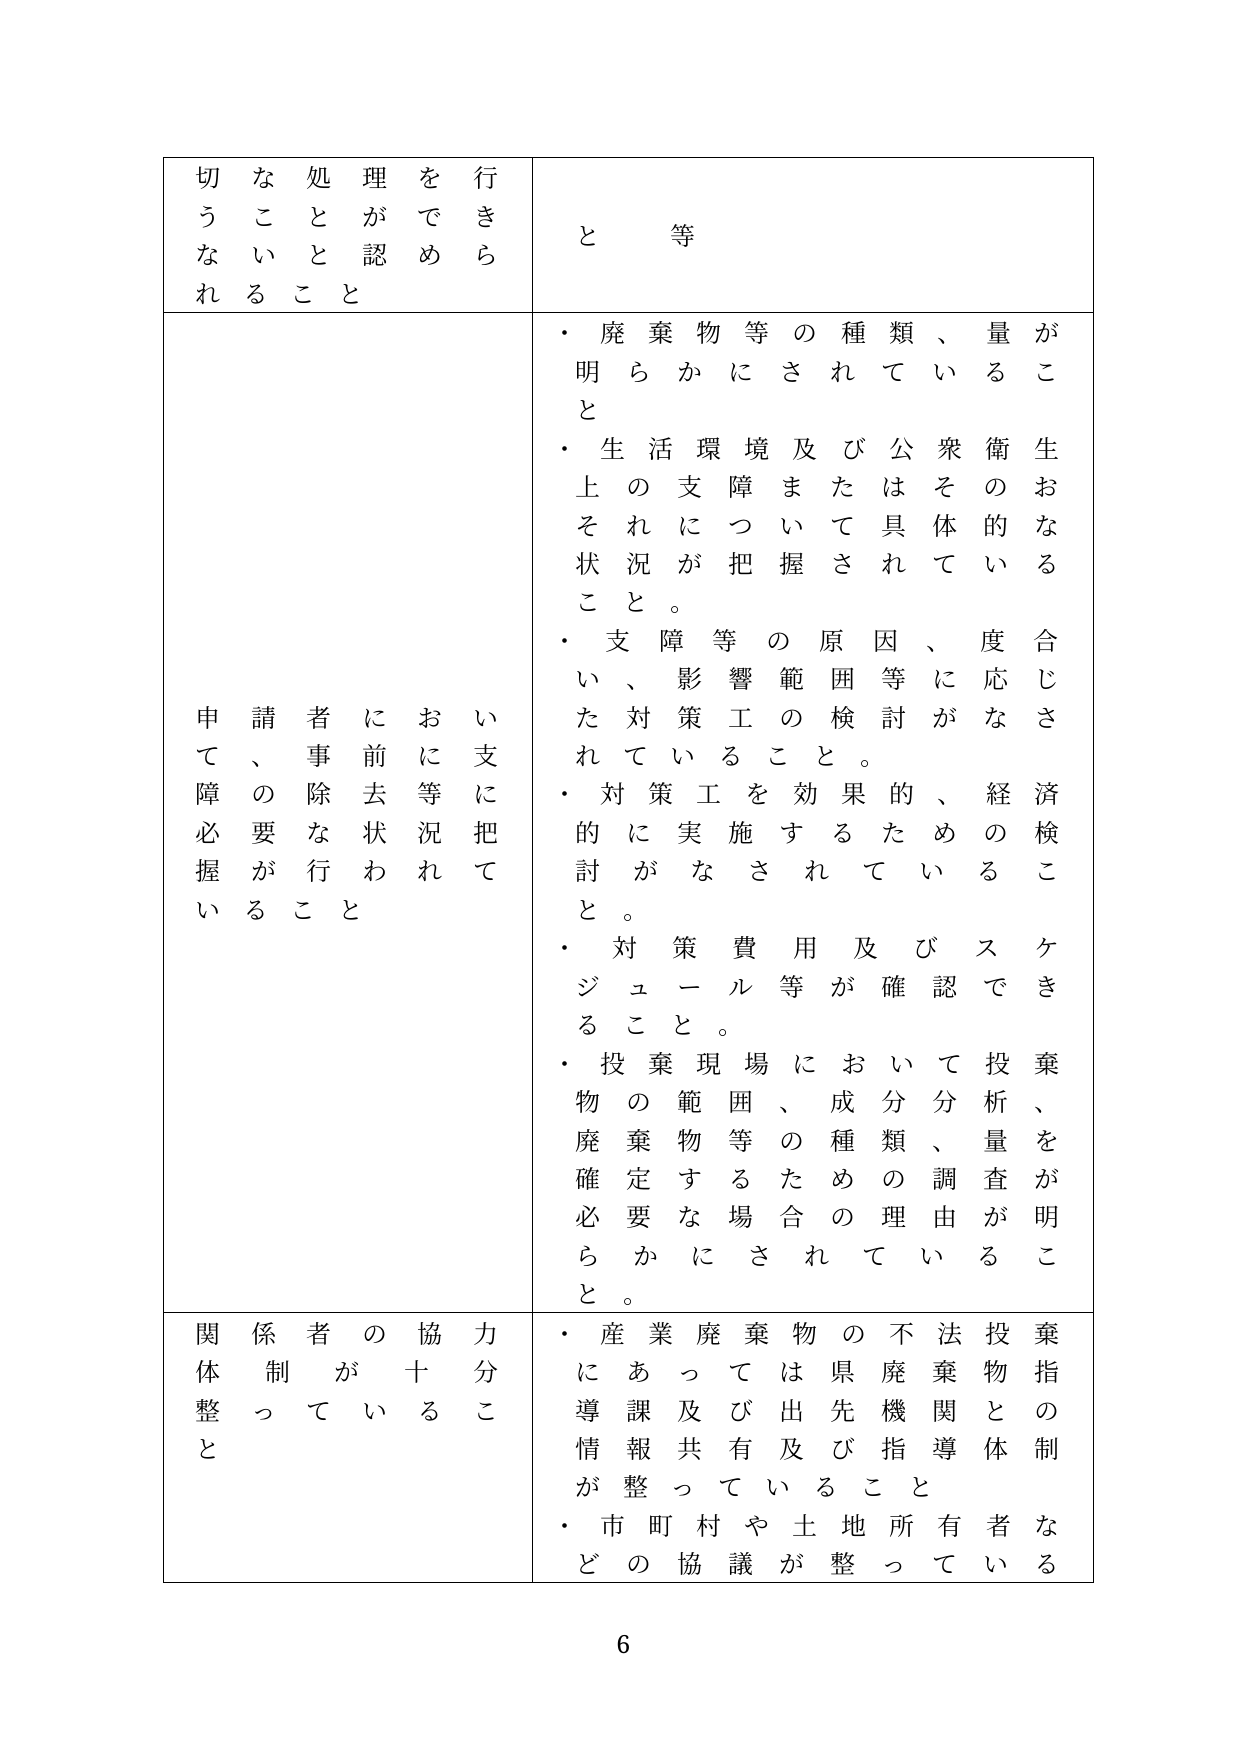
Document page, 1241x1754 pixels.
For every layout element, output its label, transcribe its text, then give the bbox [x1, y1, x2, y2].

table_cell 申請者において、事前に支障の除去等に必要な状況把握が行われていること [164, 313, 532, 1312]
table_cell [164, 158, 532, 312]
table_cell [533, 158, 1093, 312]
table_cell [533, 1313, 1093, 1582]
table_cell 関係者の協力体制が十分整っていること [164, 1313, 532, 1582]
table_cell ・廃棄物等の種類、量が明らかにされていること ・生活環境及び公衆衛生上の支障またはそのおそれについて具体的な状況が把握されていること。 ・支障等の原因、度合い、影響範囲等に応じた対策工の検討がなされていること。 ・対策工を効果的、経済的に実施するための検討がなされていること。 ・対策費用及びスケジュール等が確認できること。 ・投棄現場において投棄物の範囲、成分分析、廃棄物等の種類、量を確定するための調査が必要な場合の理由が明らかにされていること。 [533, 313, 1093, 1312]
